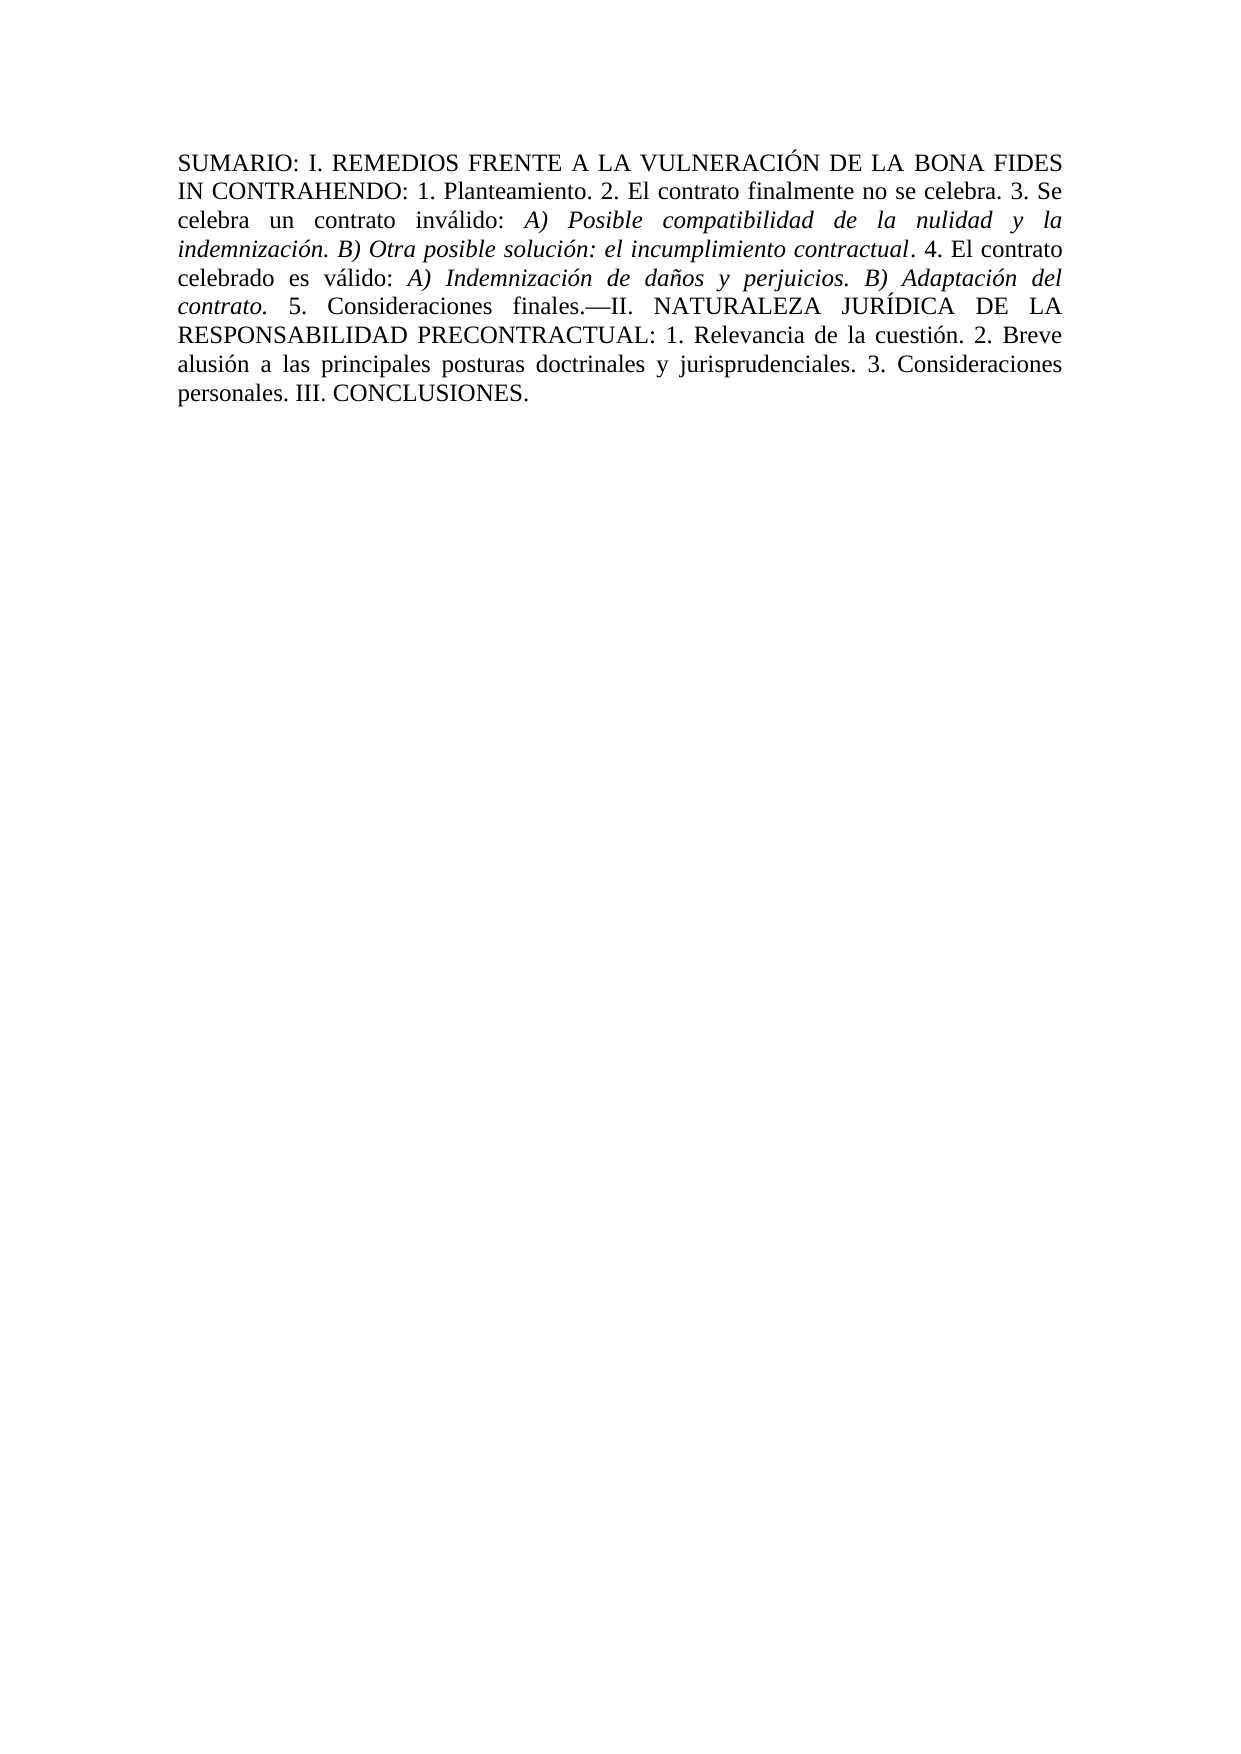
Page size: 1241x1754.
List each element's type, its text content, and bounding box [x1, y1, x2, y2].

text SUMARIO: I. REMEDIOS FRENTE A LA VULNERACIÓN DE LA BONA FIDES IN CONTRAHENDO: 1. Planteamiento. 2. El contrato finalmente no se celebra. 3. Se celebra un contrato inválido: A) Posible compatibilidad de la nulidad y la indemnización. B) Otra posible solución: el incumplimiento contractual. 4. El contrato celebrado es válido: A) Indemnización de daños y perjuicios. B) Adaptación del contrato. 5. Consideraciones finales.—II. NATURALEZA JURÍDICA DE LA RESPONSABILIDAD PRECONTRACTUAL: 1. Relevancia de la cuestión. 2. Breve alusión a las principales posturas doctrinales y jurisprudenciales. 3. Consideraciones personales. III. CONCLUSIONES. [177, 148, 1063, 406]
